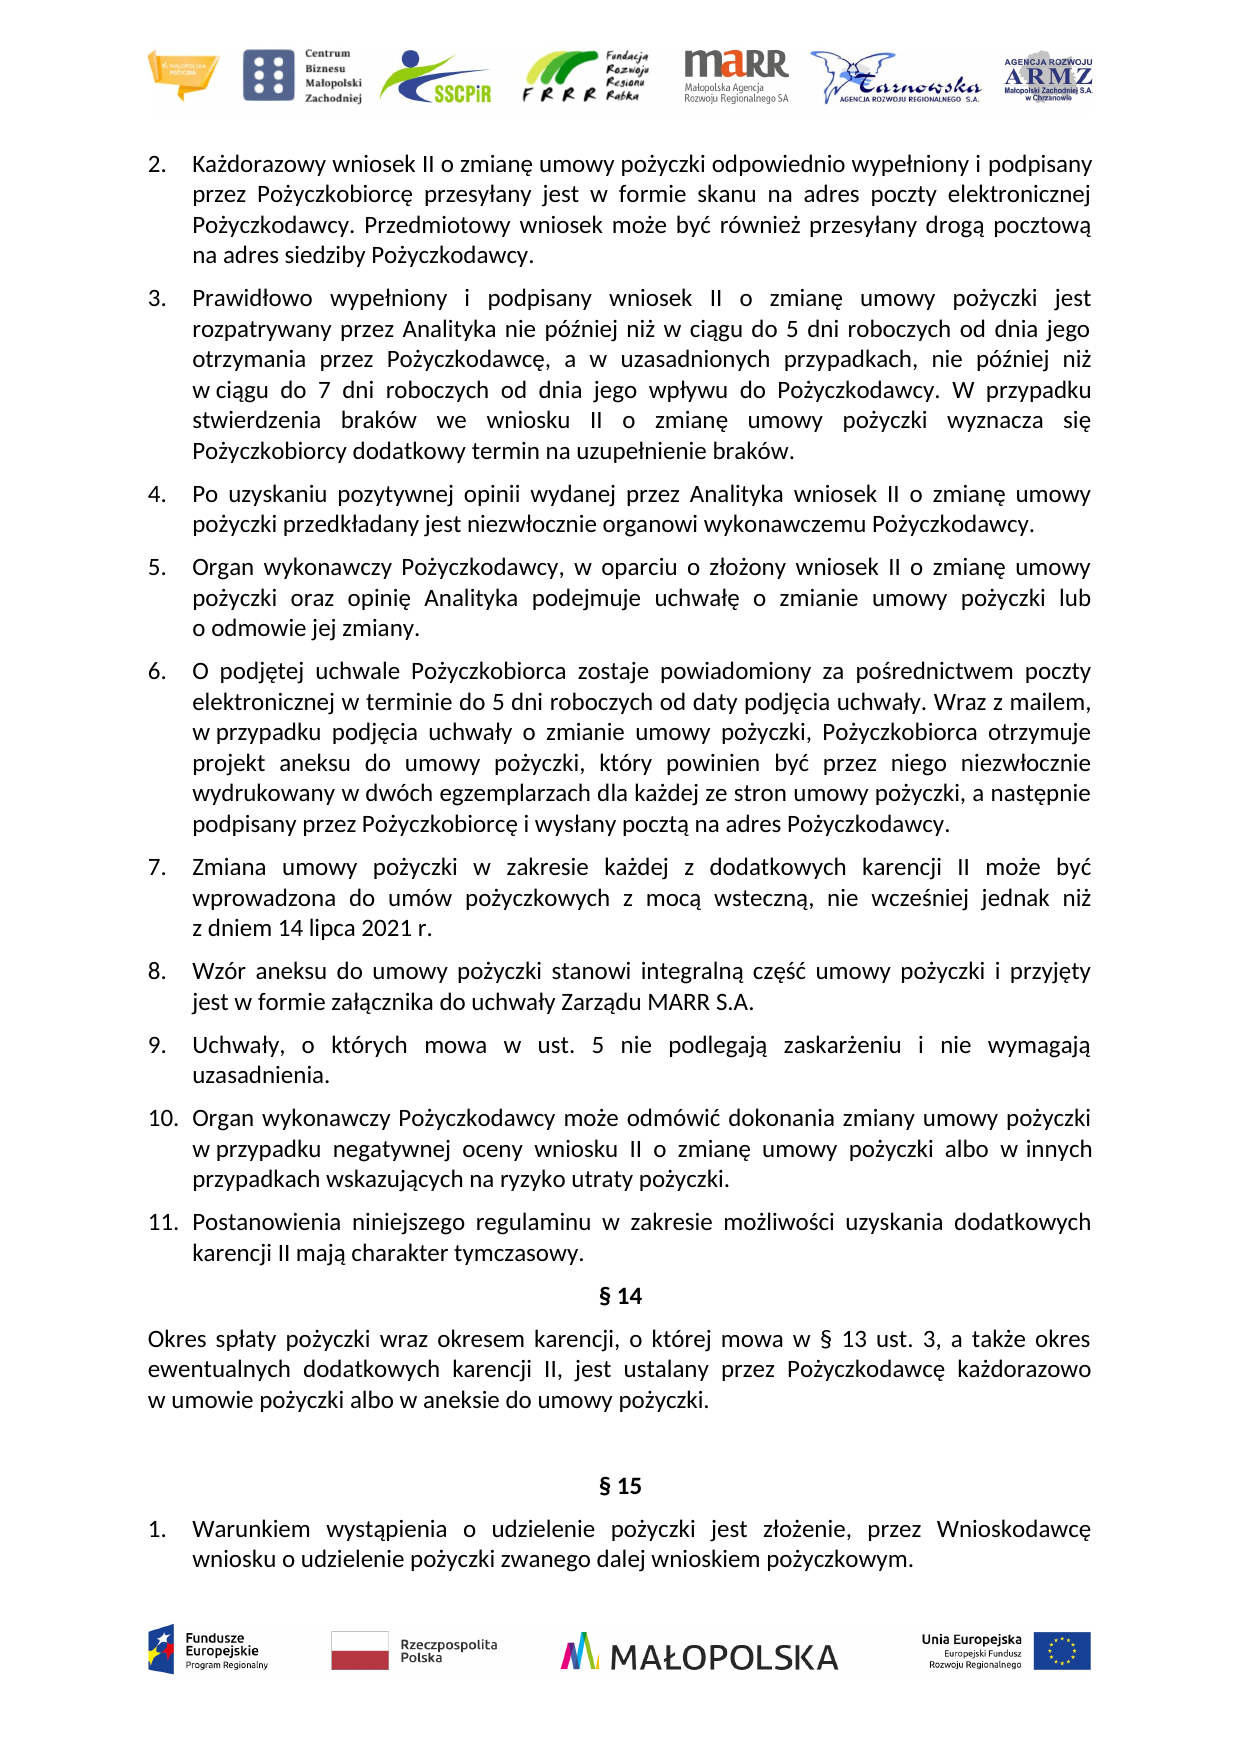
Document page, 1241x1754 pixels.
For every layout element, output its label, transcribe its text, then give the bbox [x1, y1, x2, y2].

list Postanowienia niniejszego regulaminu w zakresie możliwości uzyskania dodatkowych karencji II mają charakter tymczasowy. [148, 1206, 1092, 1267]
text § 15 [148, 1470, 1092, 1501]
picture [147, 44, 1093, 115]
list Prawidłowo wypełniony i podpisany wniosek II o zmianę umowy pożyczki jest rozpatrywany przez Analityka nie później niż w ciągu do 5 dni roboczych od dnia jego otrzymania przez Pożyczkodawcę, a w uzasadnionych przypadkach, nie później niż w ciągu do 7 dni roboczych od dnia jego wpływu do Pożyczkodawcy. W przypadku stwierdzenia braków we wniosku II o zmianę umowy pożyczki wyznacza się Pożyczkobiorcy dodatkowy termin na uzupełnienie braków. [148, 282, 1092, 465]
list Każdorazowy wniosek II o zmianę umowy pożyczki odpowiednio wypełniony i podpisany przez Pożyczkobiorcę przesyłany jest w formie skanu na adres poczty elektronicznej Pożyczkodawcy. Przedmiotowy wniosek może być również przesyłany drogą pocztową na adres siedziby Pożyczkodawcy. [148, 148, 1092, 270]
list Uchwały, o których mowa w ust. 5 nie podlegają zaskarżeniu i nie wymagają uzasadnienia. [148, 1029, 1092, 1090]
text Okres spłaty pożyczki wraz okresem karencji, o której mowa w § 13 ust. 3, a także okres ewentualnych dodatkowych karencji II, jest ustalany przez Pożyczkodawcę każdorazowo w umowie pożyczki albo w aneksie do umowy pożyczki. [148, 1323, 1092, 1414]
picture [147, 1623, 1092, 1675]
list Warunkiem wystąpienia o udzielenie pożyczki jest złożenie, przez Wnioskodawcę wniosku o udzielenie pożyczki zwanego dalej wnioskiem pożyczkowym. [148, 1513, 1092, 1574]
text § 14 [148, 1280, 1092, 1310]
list Wzór aneksu do umowy pożyczki stanowi integralną część umowy pożyczki i przyjęty jest w formie załącznika do uchwały Zarządu MARR S.A. [148, 955, 1092, 1016]
list Organ wykonawczy Pożyczkodawcy, w oparciu o złożony wniosek II o zmianę umowy pożyczki oraz opinię Analityka podejmuje uchwałę o zmianie umowy pożyczki lub o odmowie jej zmiany. [148, 551, 1092, 643]
list Po uzyskaniu pozytywnej opinii wydanej przez Analityka wniosek II o zmianę umowy pożyczki przedkładany jest niezwłocznie organowi wykonawczemu Pożyczkodawcy. [148, 478, 1092, 539]
list Organ wykonawczy Pożyczkodawcy może odmówić dokonania zmiany umowy pożyczki w przypadku negatywnej oceny wniosku II o zmianę umowy pożyczki albo w innych przypadkach wskazujących na ryzyko utraty pożyczki. [148, 1102, 1092, 1194]
list Zmiana umowy pożyczki w zakresie każdej z dodatkowych karencji II może być wprowadzona do umów pożyczkowych z mocą wsteczną, nie wcześniej jednak niż z dniem 14 lipca 2021 r. [148, 851, 1092, 943]
list O podjętej uchwale Pożyczkobiorca zostaje powiadomiony za pośrednictwem poczty elektronicznej w terminie do 5 dni roboczych od daty podjęcia uchwały. Wraz z mailem, w przypadku podjęcia uchwały o zmianie umowy pożyczki, Pożyczkobiorca otrzymuje projekt aneksu do umowy pożyczki, który powinien być przez niego niezwłocznie wydrukowany w dwóch egzemplarzach dla każdej ze stron umowy pożyczki, a następnie podpisany przez Pożyczkobiorcę i wysłany pocztą na adres Pożyczkodawcy. [148, 656, 1092, 839]
